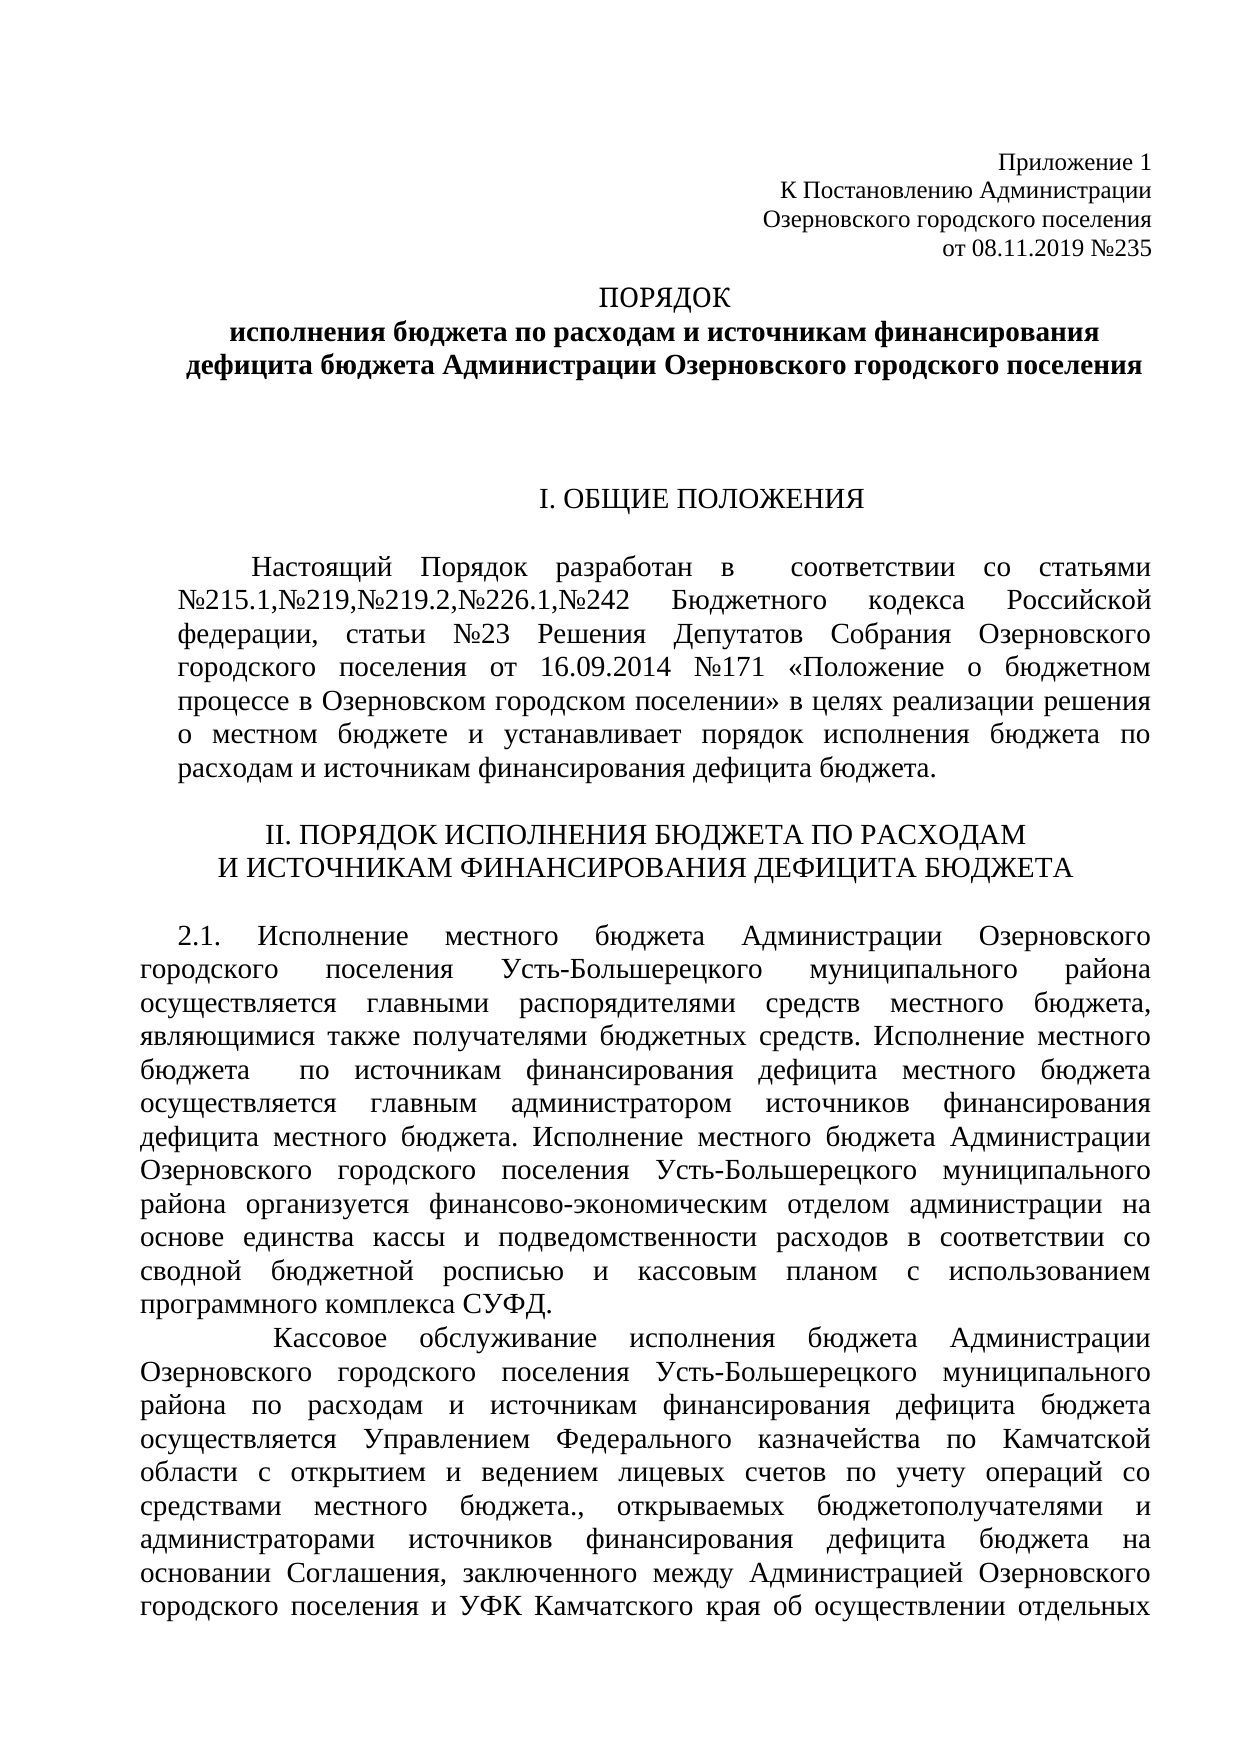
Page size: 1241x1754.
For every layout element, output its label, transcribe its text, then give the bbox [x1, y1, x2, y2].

text Озерновского городского поселения [177, 204, 1152, 233]
text II. ПОРЯДОК ИСПОЛНЕНИЯ БЮДЖЕТА ПО РАСХОДАМ [140, 817, 1152, 851]
text И ИСТОЧНИКАМ ФИНАНСИРОВАНИЯ ДЕФИЦИТА БЮДЖЕТА [140, 851, 1152, 884]
text Приложение 1 [177, 147, 1152, 176]
text исполнения бюджета по расходам и источникам финансирования дефицита бюджета Администрации Озерновского городского поселения [177, 314, 1152, 381]
text Настоящий Порядок разработан в соответствии со статьями №215.1,№219,№219.2,№226.1,№242 Бюджетного кодекса Российской федерации, статьи №23 Решения Депутатов Собрания Озерновского городского поселения от 16.09.2014 №171 «Положение о бюджетном процессе в Озерновском городском поселении» в целях реализации решения о местном бюджете и устанавливает порядок исполнения бюджета по расходам и источникам финансирования дефицита бюджета. [177, 549, 1152, 783]
text К Постановлению Администрации [177, 176, 1152, 204]
text 2.1. Исполнение местного бюджета Администрации Озерновского городского поселения Усть-Большерецкого муниципального района осуществляется главными распорядителями средств местного бюджета, являющимися также получателями бюджетных средств. Исполнение местного бюджета по источникам финансирования дефицита местного бюджета осуществляется главным администратором источников финансирования дефицита местного бюджета. Исполнение местного бюджета Администрации Озерновского городского поселения Усть-Большерецкого муниципального района организуется финансово-экономическим отделом администрации на основе единства кассы и подведомственности расходов в соответствии со сводной бюджетной росписью и кассовым планом с использованием программного комплекса СУФД. [140, 918, 1152, 1320]
text от 08.11.2019 №235 [177, 233, 1152, 262]
subtitle ПОРЯДОК [177, 283, 1152, 314]
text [140, 1320, 1152, 1622]
text ОБЩИЕ ПОЛОЖЕНИЯ [252, 482, 1152, 515]
